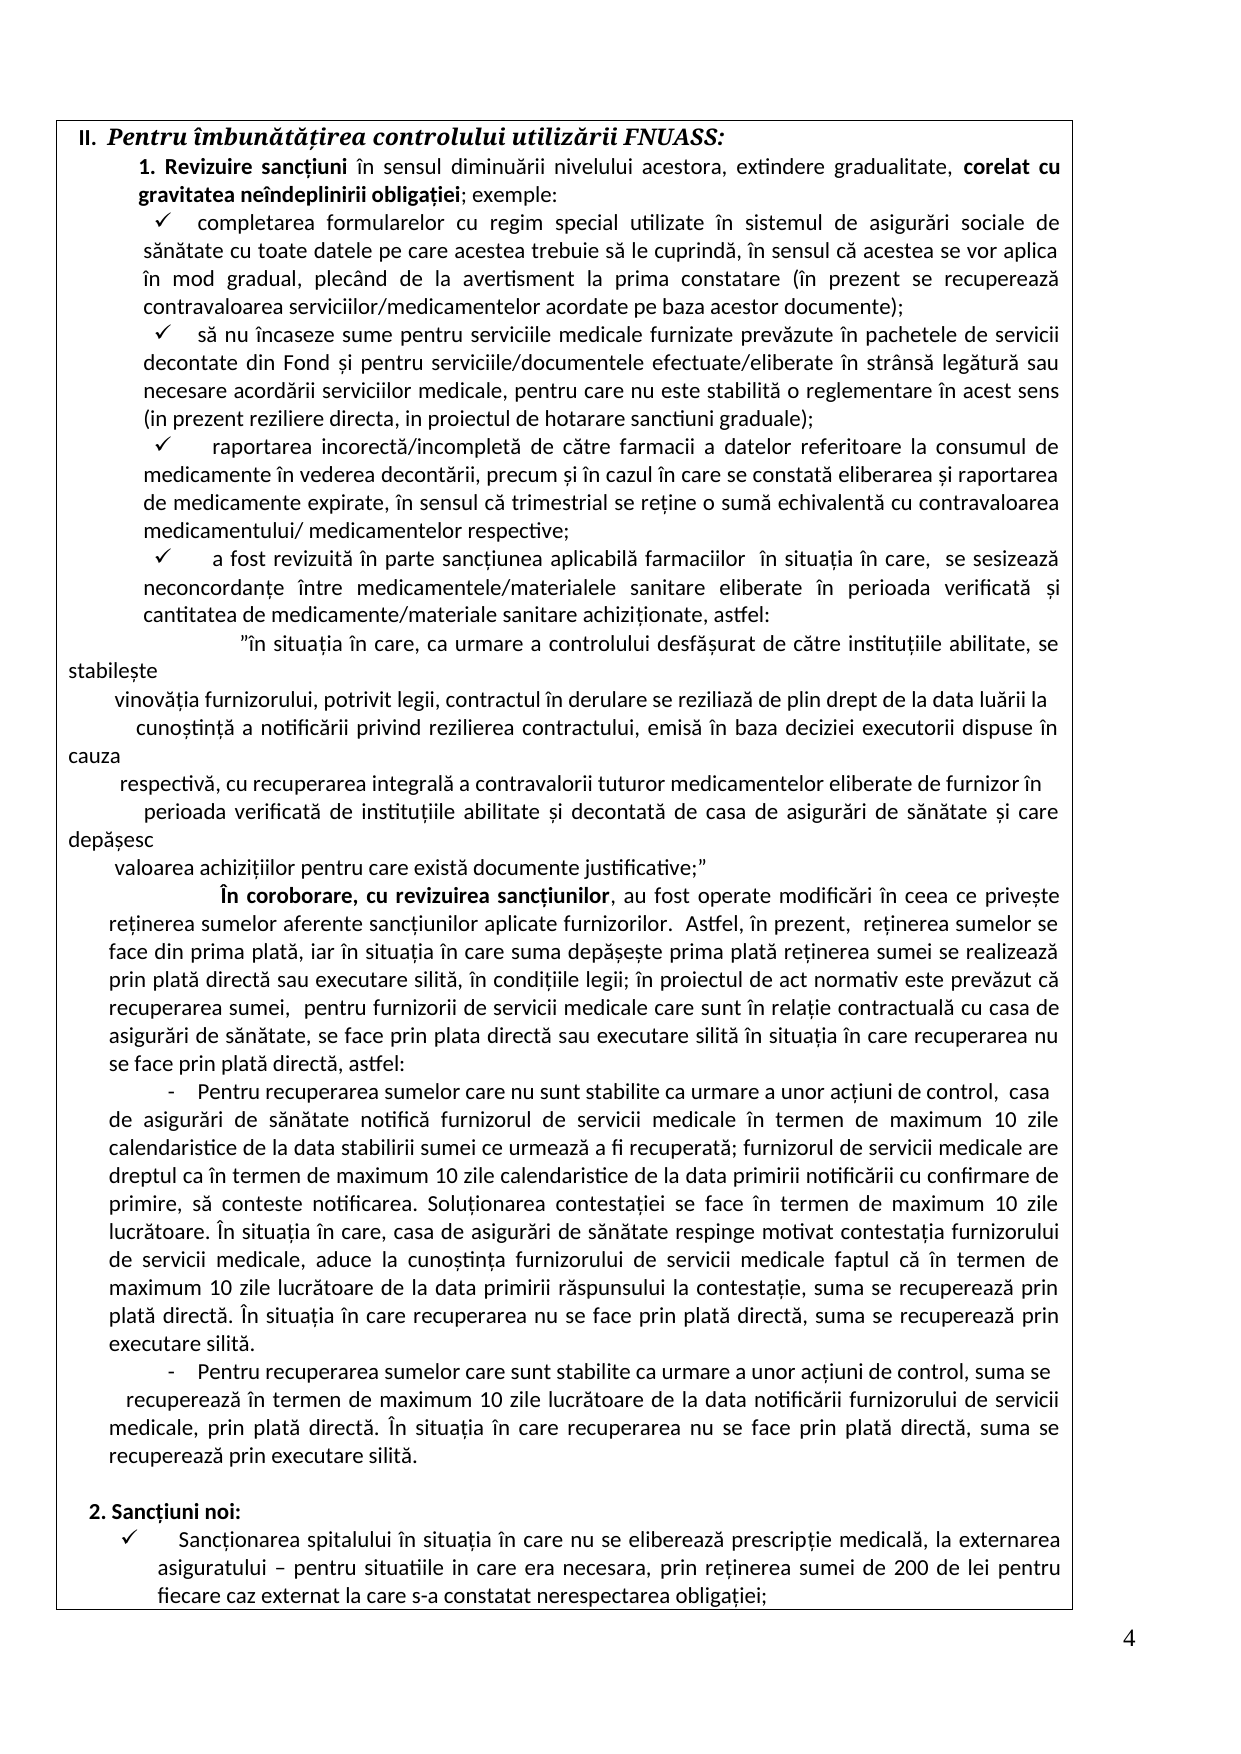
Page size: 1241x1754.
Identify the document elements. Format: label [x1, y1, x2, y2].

table_cell [57, 121, 1072, 1609]
